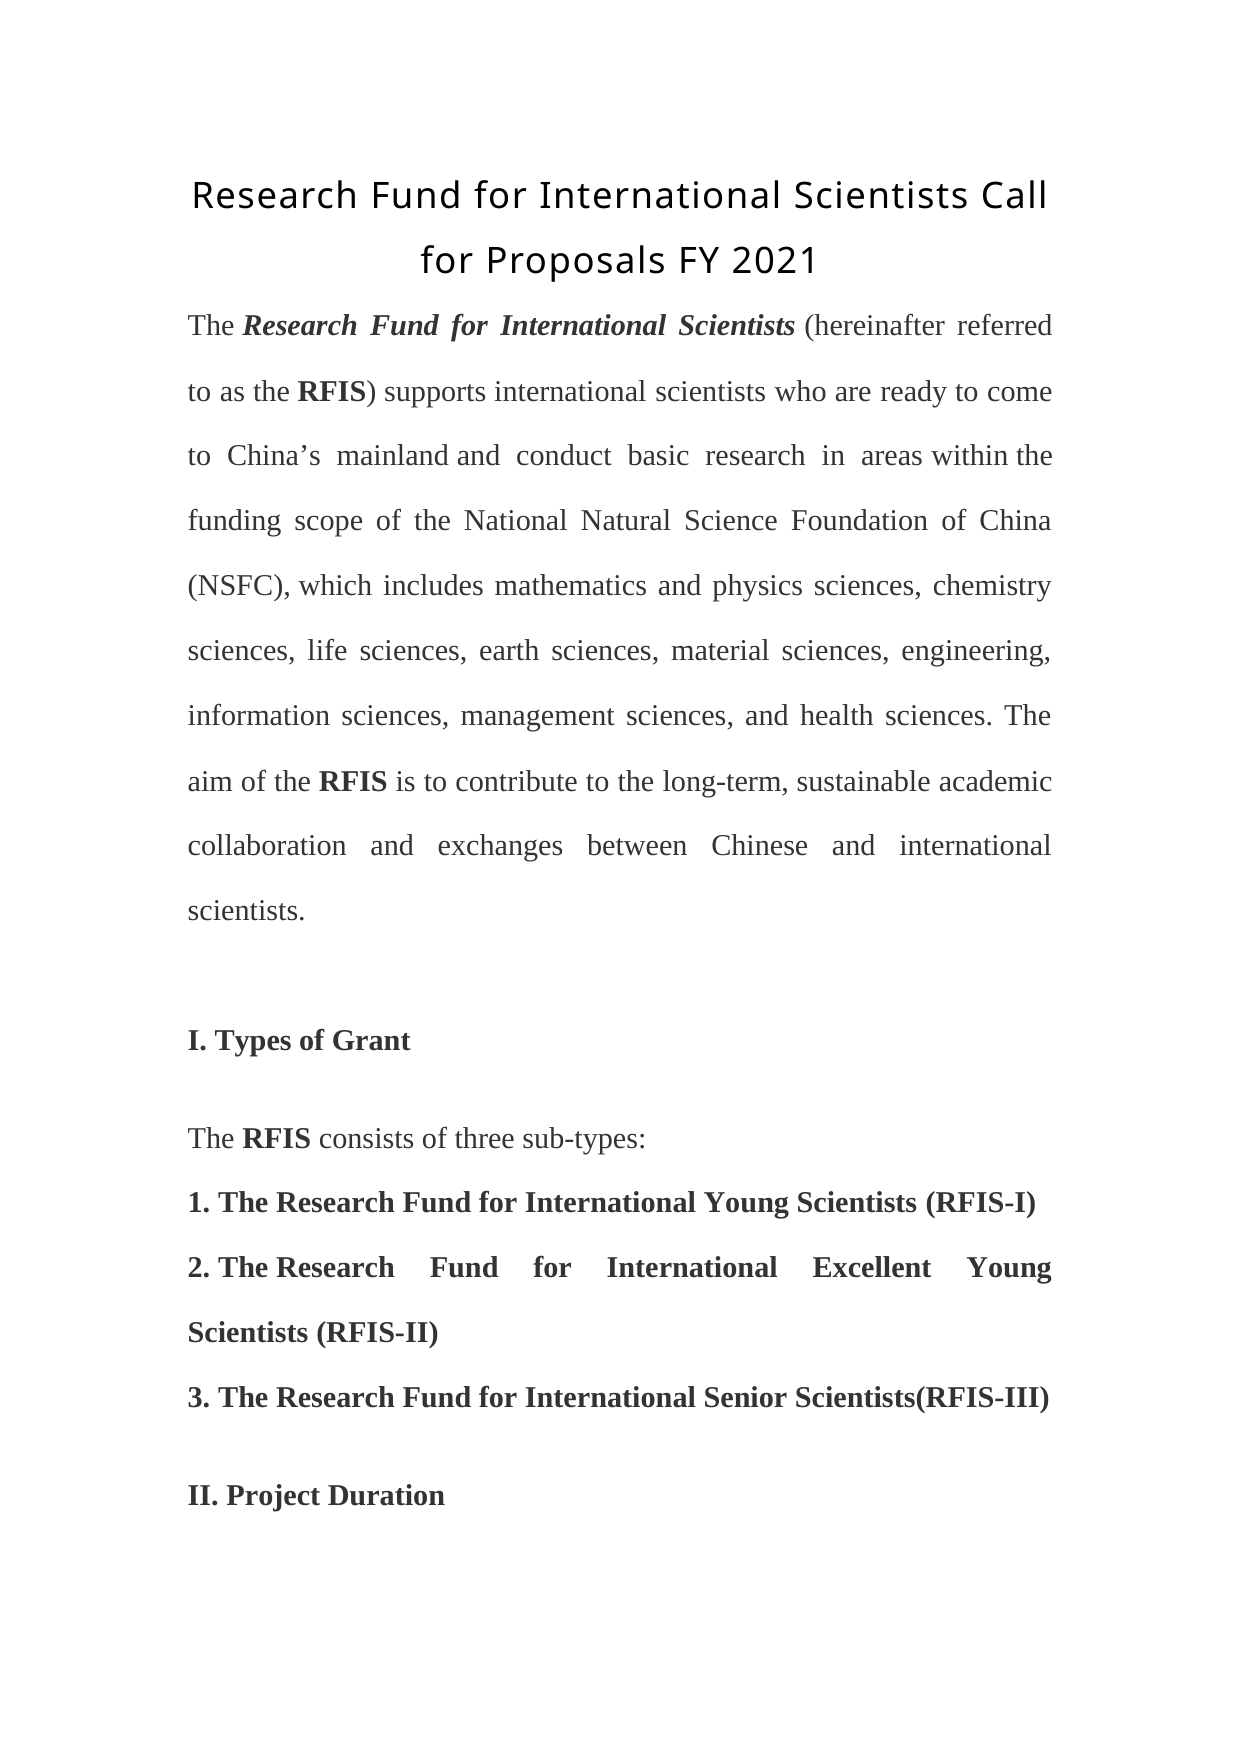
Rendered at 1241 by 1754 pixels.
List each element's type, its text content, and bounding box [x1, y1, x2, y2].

text The RFIS consists of three sub-types: [187, 1104, 1053, 1169]
text Research Fund for International Scientists Call for Proposals FY 2021 [187, 162, 1053, 292]
text 3. The Research Fund for International Senior Scientists(RFIS-III) [187, 1364, 1053, 1429]
text II. Project Duration [187, 1462, 1053, 1527]
text 2. The Research Fund for International Excellent Young Scientists (RFIS-II) [187, 1234, 1053, 1364]
text I. Types of Grant [187, 1007, 1053, 1072]
text The Research Fund for International Scientists (hereinafter referred to as the RFIS) supports international scientists who are ready to come to China’s mainland and conduct basic research in areas within the funding scope of the National Natural Science Foundation of China (NSFC), which includes mathematics and physics sciences, chemistry sciences, life sciences, earth sciences, material sciences, engineering, information sciences, management sciences, and health sciences. The aim of the RFIS is to contribute to the long-term, sustainable academic collaboration and exchanges between Chinese and international scientists. [187, 292, 1053, 942]
text 1. The Research Fund for International Young Scientists (RFIS-I) [187, 1169, 1053, 1234]
